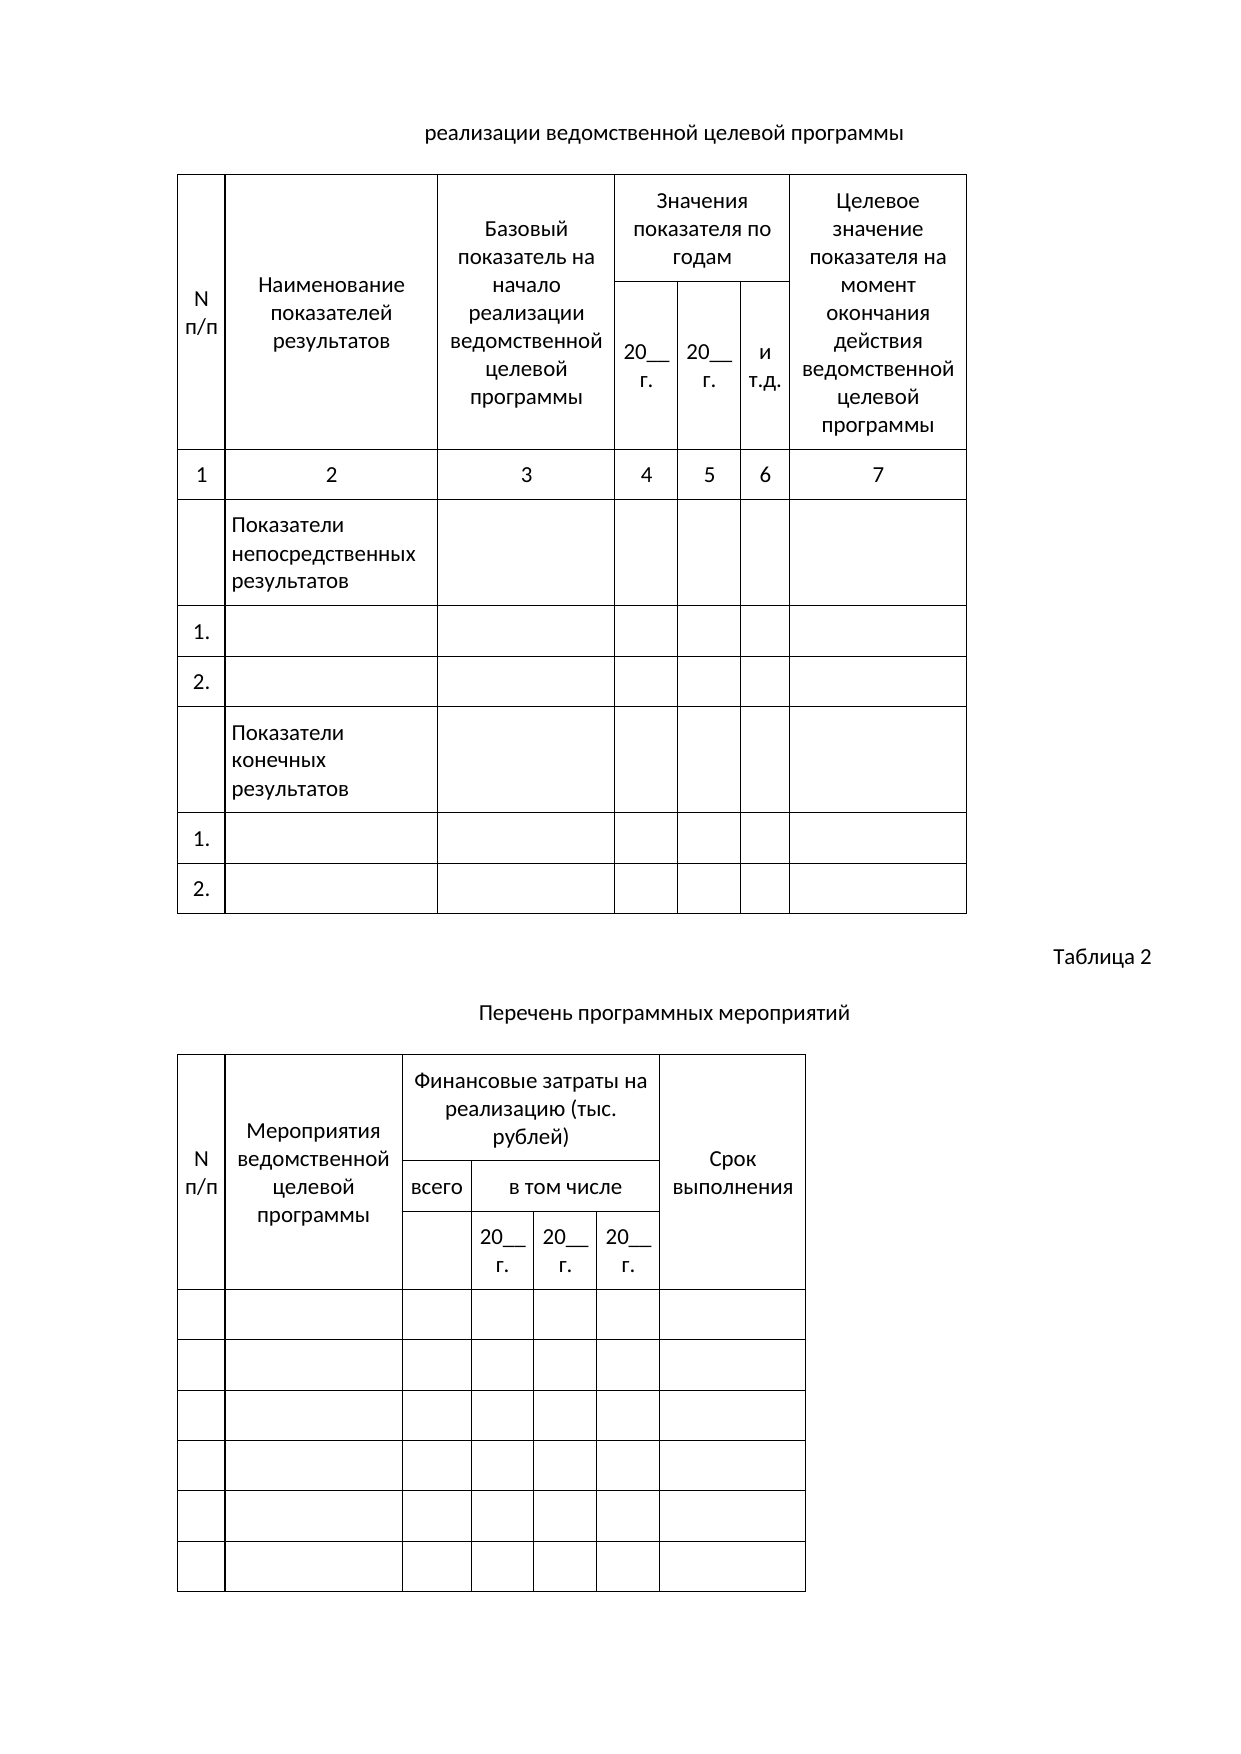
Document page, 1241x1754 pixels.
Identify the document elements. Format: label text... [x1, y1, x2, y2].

table_cell [472, 1391, 533, 1440]
table_header Мероприятия ведомственной целевой программы [226, 1055, 402, 1289]
table_cell [178, 707, 224, 812]
table_cell 2. [178, 657, 224, 706]
table_cell [438, 864, 614, 913]
table_cell [226, 1491, 402, 1541]
table_cell [534, 1340, 596, 1390]
table_cell [472, 1290, 533, 1339]
table_cell [678, 707, 740, 812]
table_cell [403, 1212, 471, 1289]
table_cell [615, 864, 677, 913]
table_cell [226, 1542, 402, 1591]
table_cell [597, 1491, 659, 1541]
table_cell [403, 1441, 471, 1490]
table_cell [226, 1340, 402, 1390]
table_cell [403, 1340, 471, 1390]
table_header Значения показателя по годам [615, 175, 789, 281]
table_cell в том числе [472, 1161, 659, 1211]
table_cell [790, 657, 966, 706]
table_cell [660, 1491, 805, 1541]
table_cell [597, 1542, 659, 1591]
table_cell [741, 864, 789, 913]
table_cell [438, 657, 614, 706]
table_cell 1. [178, 813, 224, 863]
table_cell [597, 1441, 659, 1490]
table_cell [597, 1340, 659, 1390]
table_cell [678, 864, 740, 913]
table_cell [741, 500, 789, 605]
table_cell [226, 813, 437, 863]
table_cell [741, 657, 789, 706]
table_cell [178, 1290, 224, 1339]
table_cell [741, 606, 789, 656]
table_cell [226, 864, 437, 913]
table_cell [226, 1391, 402, 1440]
table_cell 6 [741, 450, 789, 499]
table_cell 20__ г. [615, 282, 677, 449]
table_cell [615, 657, 677, 706]
text Перечень программных мероприятий [177, 998, 1152, 1026]
table_cell [790, 707, 966, 812]
table_cell [678, 657, 740, 706]
table_cell [615, 606, 677, 656]
table_cell [615, 707, 677, 812]
table_cell [660, 1542, 805, 1591]
table_cell [178, 1441, 224, 1490]
table_cell [226, 606, 437, 656]
table_cell 2. [178, 864, 224, 913]
table_cell [597, 1290, 659, 1339]
table_cell [472, 1491, 533, 1541]
table_cell [403, 1491, 471, 1541]
table_cell 4 [615, 450, 677, 499]
table_cell Показатели конечных результатов [226, 707, 437, 812]
table_cell [741, 707, 789, 812]
table_cell [597, 1391, 659, 1440]
table_cell [178, 1391, 224, 1440]
table_cell [678, 606, 740, 656]
table_cell [438, 813, 614, 863]
table_cell [178, 1542, 224, 1591]
table_cell [534, 1491, 596, 1541]
table_header Целевое значение показателя на момент окончания действия ведомственной целевой программы [790, 175, 966, 449]
table_header Финансовые затраты на реализацию (тыс. рублей) [403, 1055, 659, 1160]
table_header N п/п [178, 1055, 224, 1289]
table_cell [790, 813, 966, 863]
table_cell [226, 1290, 402, 1339]
table_cell 20__ г. [678, 282, 740, 449]
text реализации ведомственной целевой программы [177, 118, 1152, 146]
table_cell [534, 1391, 596, 1440]
table_cell [403, 1290, 471, 1339]
table_cell [741, 813, 789, 863]
table_cell 2 [226, 450, 437, 499]
table_cell [178, 1340, 224, 1390]
table_cell [438, 707, 614, 812]
table_cell 1. [178, 606, 224, 656]
table_header Базовый показатель на начало реализации ведомственной целевой программы [438, 175, 614, 449]
table_cell [660, 1290, 805, 1339]
table_cell 20__ г. [597, 1212, 659, 1289]
table_cell [534, 1441, 596, 1490]
table_cell [226, 657, 437, 706]
table_cell [660, 1441, 805, 1490]
table_cell 3 [438, 450, 614, 499]
table_cell [534, 1290, 596, 1339]
table_cell всего [403, 1161, 471, 1211]
table_cell 7 [790, 450, 966, 499]
table_cell [615, 813, 677, 863]
table_cell [534, 1542, 596, 1591]
table_cell [403, 1391, 471, 1440]
table_cell [790, 500, 966, 605]
table_cell [615, 500, 677, 605]
table_cell [472, 1542, 533, 1591]
table_cell [403, 1542, 471, 1591]
table_cell [438, 606, 614, 656]
table_cell [178, 1491, 224, 1541]
table_cell [178, 500, 224, 605]
table_cell 20__ г. [472, 1212, 533, 1289]
table_cell 5 [678, 450, 740, 499]
text Таблица 2 [177, 942, 1152, 970]
table_cell [226, 1441, 402, 1490]
table_header Наименование показателей результатов [226, 175, 437, 449]
table_cell [790, 606, 966, 656]
table_cell [678, 500, 740, 605]
table_cell 20__ г. [534, 1212, 596, 1289]
table_header Срок выполнения [660, 1055, 805, 1289]
table_cell [472, 1441, 533, 1490]
table_header N п/п [178, 175, 224, 449]
table_cell [678, 813, 740, 863]
table_cell Показатели непосредственных результатов [226, 500, 437, 605]
table_cell [660, 1391, 805, 1440]
table_cell [790, 864, 966, 913]
table_cell 1 [178, 450, 224, 499]
table_cell [438, 500, 614, 605]
table_cell [660, 1340, 805, 1390]
table_cell и т.д. [741, 282, 789, 449]
table_cell [472, 1340, 533, 1390]
